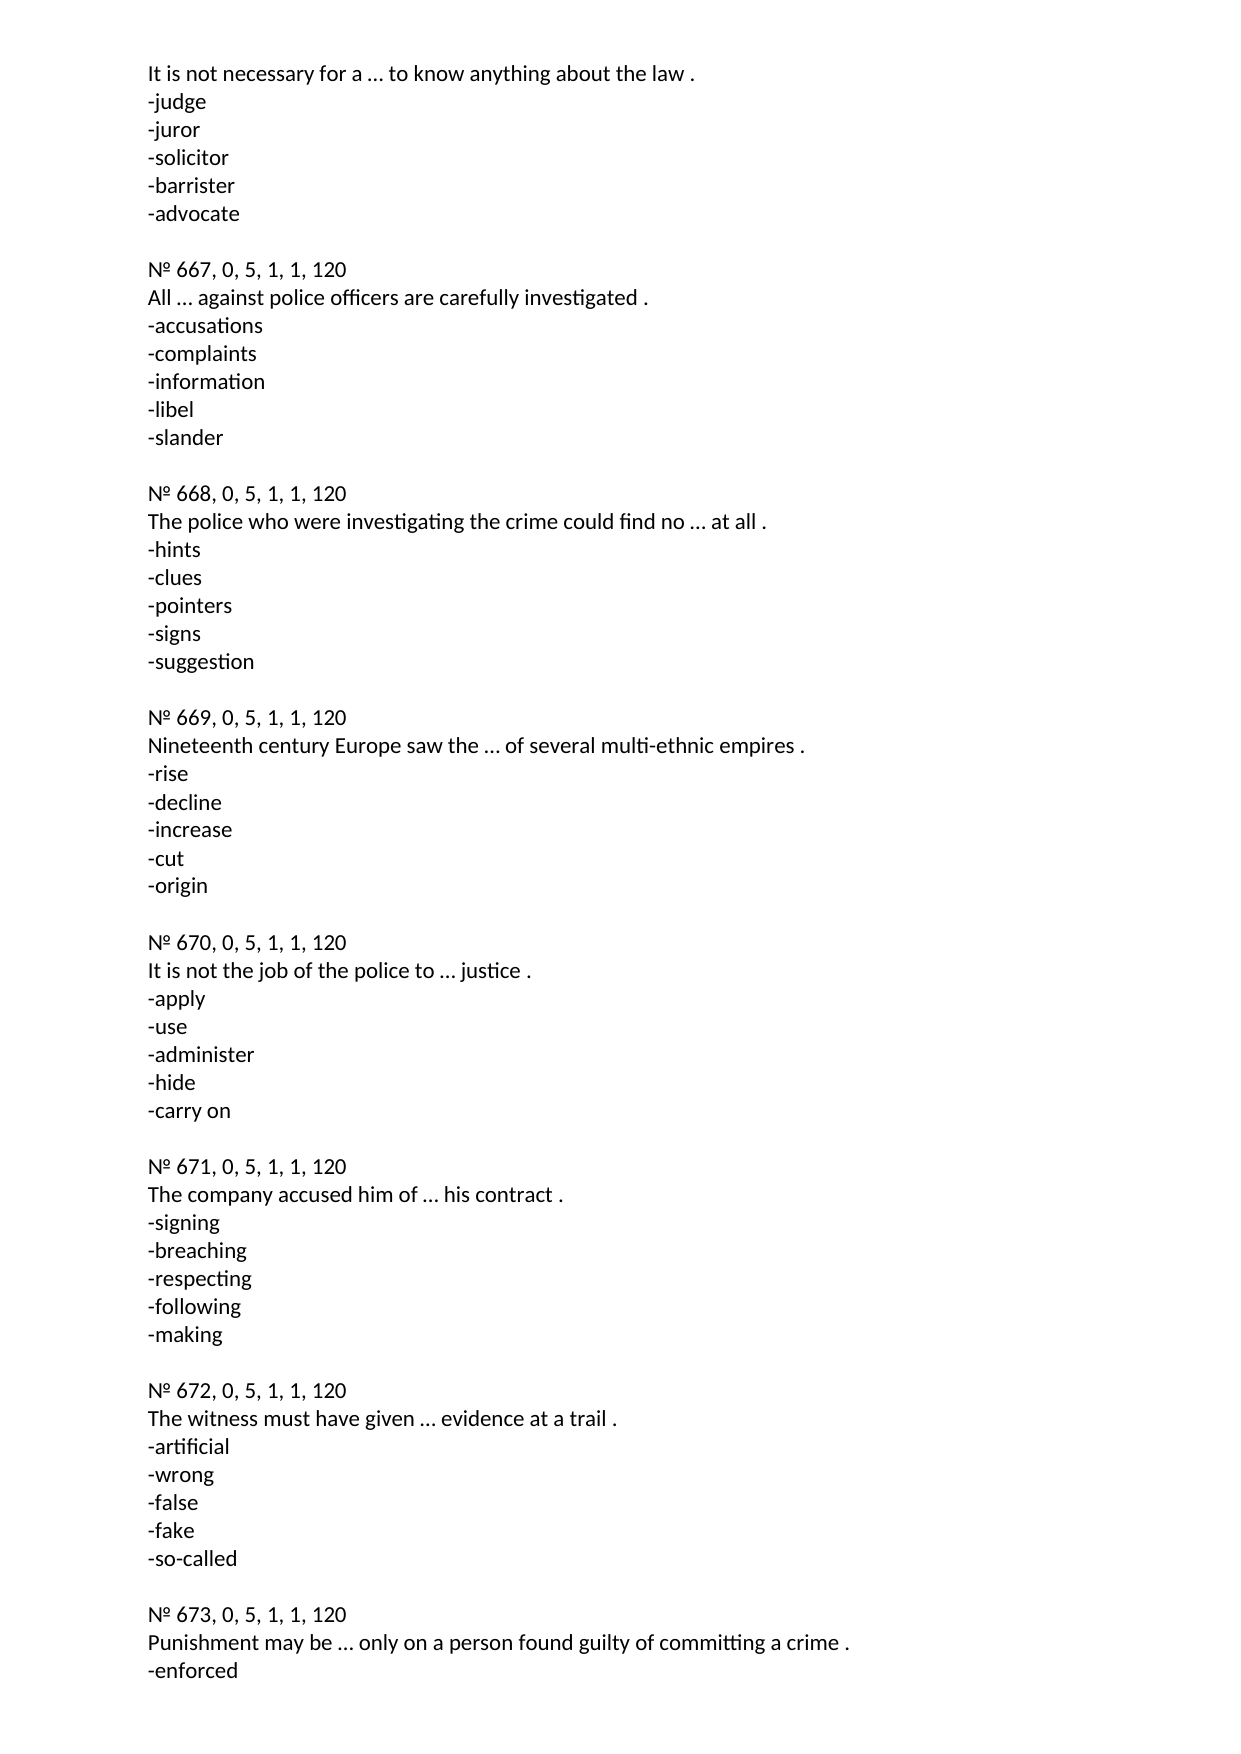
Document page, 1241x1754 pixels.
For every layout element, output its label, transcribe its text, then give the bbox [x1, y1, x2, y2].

text -cut [148, 844, 1181, 872]
text -administer [148, 1040, 1181, 1068]
text -judge [148, 87, 1181, 115]
text Nineteenth century saw the … of several multi-ethnic empires . [148, 732, 1181, 759]
text The police who were investigating the crime could find no … at all . [148, 507, 1181, 535]
text The company accused him of … his contract . [148, 1180, 1181, 1208]
text -hide [148, 1068, 1181, 1096]
text № 673, 0, 5, 1, 1, 120 [148, 1600, 1181, 1628]
text -solicitor [148, 143, 1181, 171]
text It is not necessary for a … to know anything about the law . [148, 59, 1181, 87]
text -following [148, 1292, 1181, 1320]
text № 672, 0, 5, 1, 1, 120 [148, 1376, 1181, 1404]
text -increase [148, 816, 1181, 844]
text -complaints [148, 339, 1181, 367]
text -so-called [148, 1544, 1181, 1572]
text -rise [148, 759, 1181, 788]
text -wrong [148, 1460, 1181, 1488]
text -advocate [148, 199, 1181, 227]
text The witness must have given … evidence at a trail . [148, 1404, 1181, 1432]
text -slander [148, 423, 1181, 451]
text Punishment may be … only on a person found guilty of committing a crime . [148, 1628, 1181, 1656]
text -false [148, 1488, 1181, 1516]
text It is not the job of the police to … justice . [148, 956, 1181, 984]
text -information [148, 367, 1181, 395]
text -use [148, 1012, 1181, 1040]
text -signs [148, 619, 1181, 647]
text -artificial [148, 1432, 1181, 1460]
text -origin [148, 872, 1181, 900]
text № 668, 0, 5, 1, 1, 120 [148, 479, 1181, 507]
text -respecting [148, 1264, 1181, 1292]
text № 671, 0, 5, 1, 1, 120 [148, 1152, 1181, 1180]
text -signing [148, 1208, 1181, 1236]
text -decline [148, 788, 1181, 816]
text -clues [148, 563, 1181, 591]
text -breaching [148, 1236, 1181, 1264]
text -fake [148, 1516, 1181, 1544]
text All … against police officers are carefully investigated . [148, 283, 1181, 311]
text № 670, 0, 5, 1, 1, 120 [148, 928, 1181, 956]
text -barrister [148, 171, 1181, 199]
text -enforced [148, 1656, 1181, 1684]
text -pointers [148, 591, 1181, 619]
text -juror [148, 115, 1181, 143]
text -accusations [148, 311, 1181, 339]
text -apply [148, 984, 1181, 1012]
text -libel [148, 395, 1181, 423]
text -making [148, 1320, 1181, 1348]
text № 667, 0, 5, 1, 1, 120 [148, 255, 1181, 283]
text -suggestion [148, 647, 1181, 676]
text -carry on [148, 1096, 1181, 1124]
text № 669, 0, 5, 1, 1, 120 [148, 703, 1181, 732]
text -hints [148, 535, 1181, 563]
